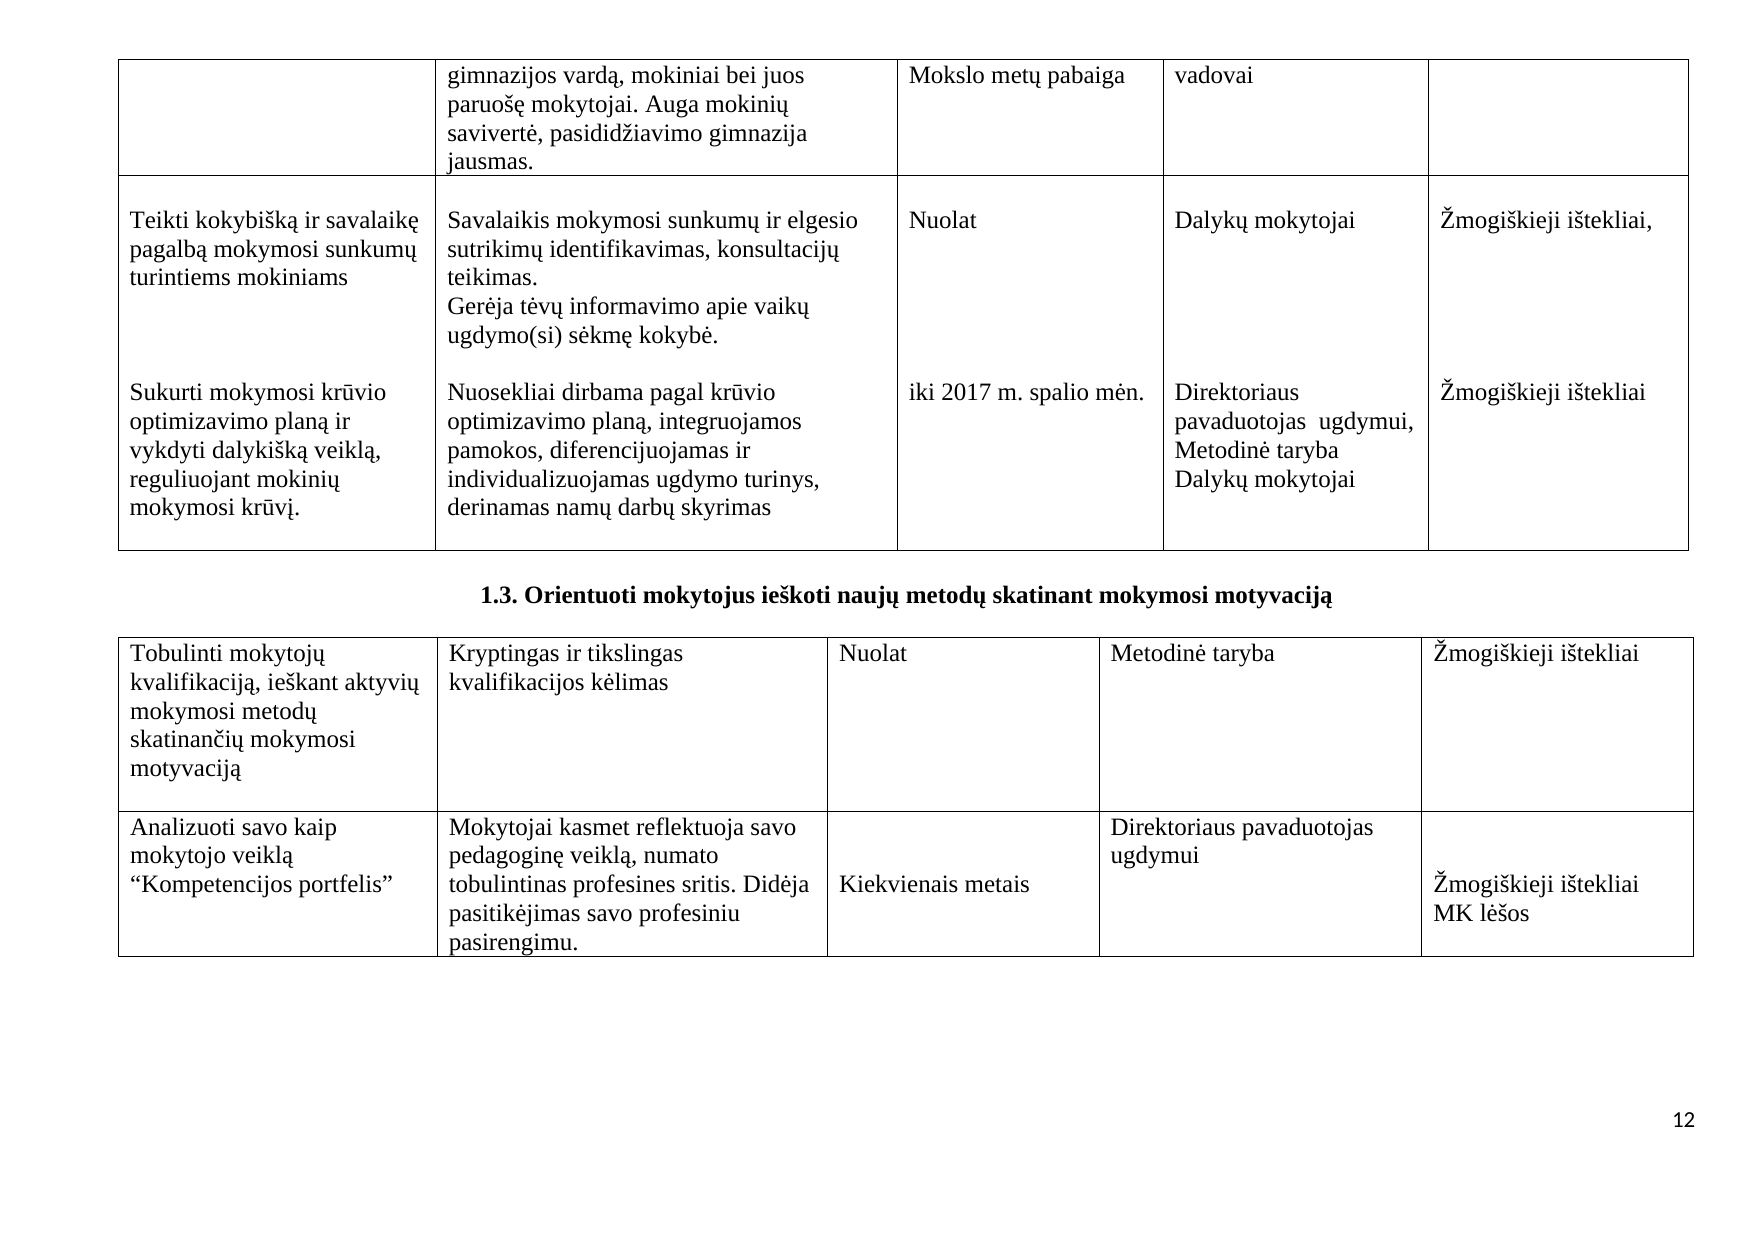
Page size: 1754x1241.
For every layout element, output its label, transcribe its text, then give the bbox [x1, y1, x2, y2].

table_cell Kiekvienais metais [828, 812, 1099, 956]
table_cell Analizuoti savo kaip mokytojo veiklą “Kompetencijos portfelis” [119, 812, 437, 956]
table_cell Direktoriaus pavaduotojas ugdymui [1100, 812, 1421, 956]
table_header Metodinė taryba [1100, 638, 1421, 811]
table_header Tobulinti mokytojų kvalifikaciją, ieškant aktyvių mokymosi metodų skatinančių mokymosi motyvaciją [119, 638, 437, 811]
table_cell Dalykų mokytojai Direktoriaus pavaduotojas ugdymui, Metodinė taryba Dalykų mokytojai [1164, 176, 1428, 550]
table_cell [1422, 812, 1693, 956]
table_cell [1429, 60, 1688, 175]
text 1.3. Orientuoti mokytojus ieškoti naujų metodų skatinant mokymosi motyvaciją [118, 580, 1695, 608]
table_cell Žmogiškieji ištekliai, Žmogiškieji ištekliai [1429, 176, 1688, 550]
table_cell Savalaikis mokymosi sunkumų ir elgesio sutrikimų identifikavimas, konsultacijų teikimas. Gerėja tėvų informavimo apie vaikų ugdymo(si) sėkmę kokybė. Nuosekliai dirbama pagal krūvio optimizavimo planą, integruojamos pamokos, diferencijuojamas ir individualizuojamas ugdymo turinys, derinamas namų darbų skyrimas [436, 176, 897, 550]
table_header Kryptingas ir tikslingas kvalifikacijos kėlimas [438, 638, 827, 811]
table_cell Nuolat iki 2017 m. spalio mėn. [898, 176, 1163, 550]
table_header Žmogiškieji ištekliai [1422, 638, 1693, 811]
table_header Nuolat [828, 638, 1099, 811]
table_cell Teikti kokybišką ir savalaikę pagalbą mokymosi sunkumų turintiems mokiniams Sukurti mokymosi krūvio optimizavimo planą ir vykdyti dalykišką veiklą, reguliuojant mokinių mokymosi krūvį. [119, 176, 435, 550]
table_cell Mokytojai kasmet reflektuoja savo pedagoginę veiklą, numato tobulintinas profesines sritis. Didėja pasitikėjimas savo profesiniu pasirengimu. [438, 812, 827, 956]
